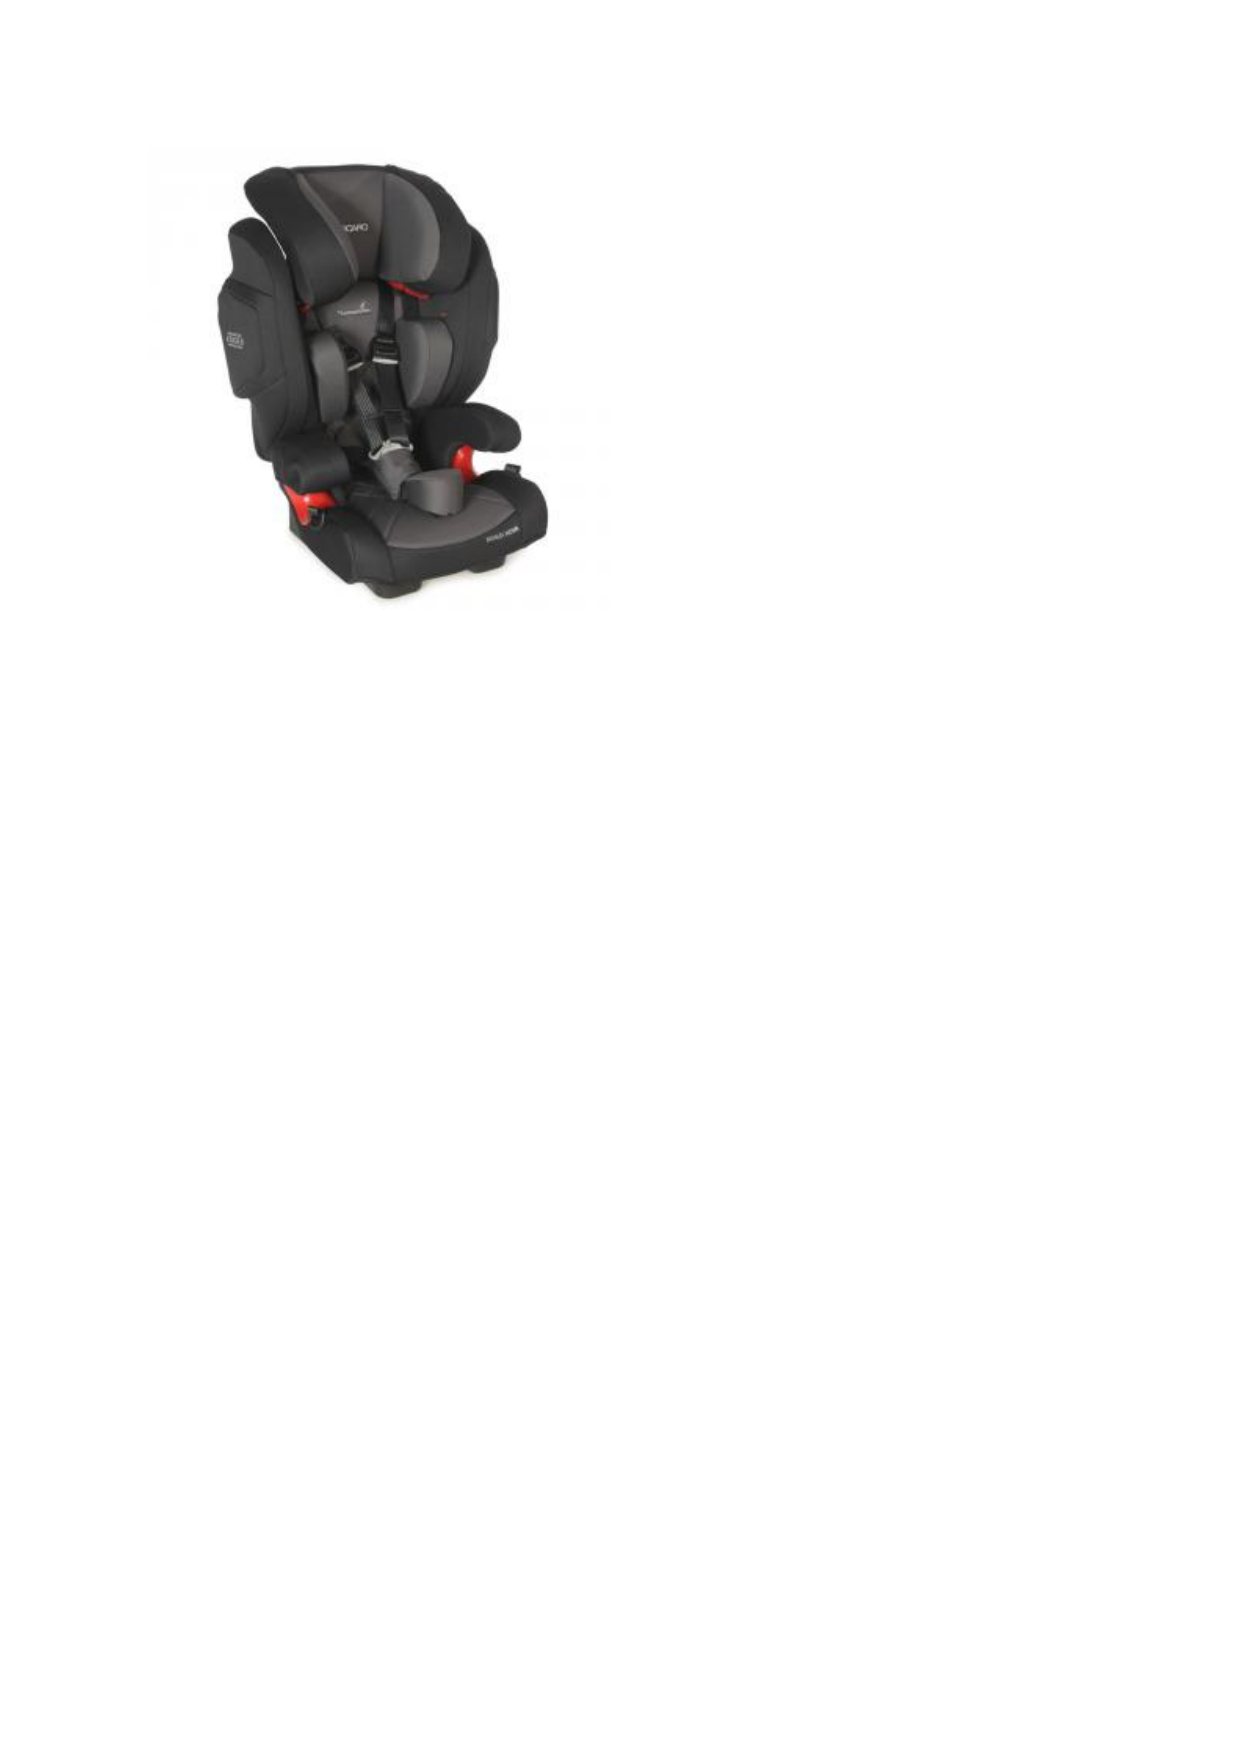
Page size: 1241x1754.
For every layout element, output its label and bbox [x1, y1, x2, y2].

picture [147, 147, 617, 616]
